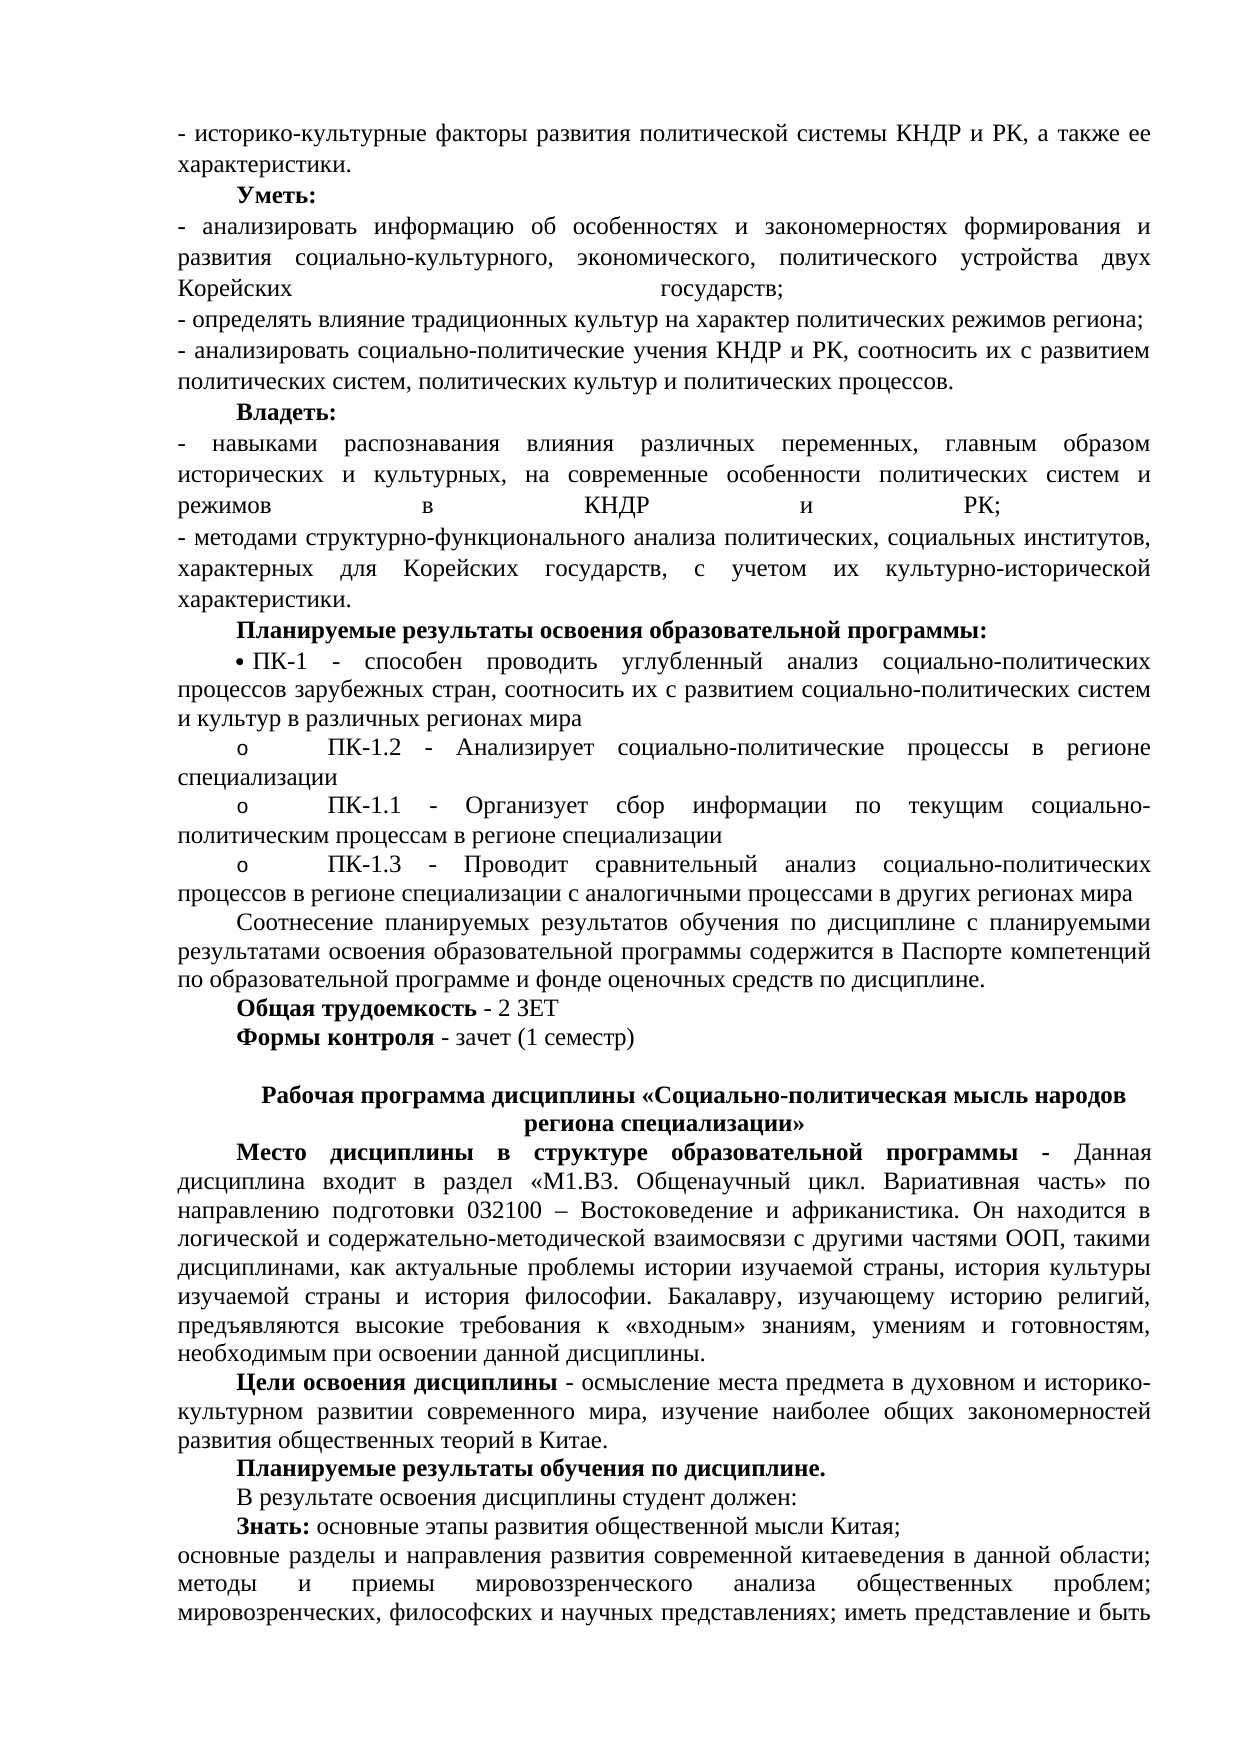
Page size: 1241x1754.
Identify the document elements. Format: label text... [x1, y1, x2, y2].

text Уметь: [177, 180, 1152, 209]
text - анализировать информацию об особенностях и закономерностях формирования и развития социально-культурного, экономического, политического устройства двух Корейских государств; - определять влияние традиционных культур на характер политических режимов региона; - анализировать социально-политические учения КНДР и РК, соотносить их с развитием политических систем, политических культур и политических процессов. [177, 211, 1152, 395]
text Знать: основные этапы развития общественной мысли Китая; [177, 1511, 1152, 1540]
text Планируемые результаты освоения образовательной программы: [177, 615, 1152, 643]
list ПК-1 - способен проводить углубленный анализ социально-политических процессов зарубежных стран, соотносить их с развитием социально-политических систем и культур в различных регионах мира [177, 646, 1152, 732]
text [177, 1540, 1152, 1626]
list ПК-1.2 - Анализирует социально-политические процессы в регионе специализации [177, 732, 1152, 790]
text Планируемые результаты обучения по дисциплине. [177, 1453, 1152, 1482]
text Формы контроля - зачет (1 семестр) [177, 1022, 1152, 1051]
text Рабочая программа дисциплины «Социально-политическая мысль народов региона специализации» [177, 1080, 1152, 1137]
text Владеть: [177, 397, 1152, 426]
list ПК-1.1 - Организует сбор информации по текущим социально-политическим процессам в регионе специализации [177, 790, 1152, 849]
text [177, 118, 1152, 178]
text Соотнесение планируемых результатов обучения по дисциплине с планируемыми результатами освоения образовательной программы содержится в Паспорте компетенций по образовательной программе и фонде оценочных средств по дисциплине. [177, 907, 1152, 993]
text Место дисциплины в структуре образовательной программы - Данная дисциплина входит в раздел «М1.В3. Общенаучный цикл. Вариативная часть» по направлению подготовки 032100 – Востоковедение и африканистика. Он находится в логической и содержательно-методической взаимосвязи с другими частями ООП, такими дисциплинами, как актуальные проблемы истории изучаемой страны, история культуры изучаемой страны и история философии. Бакалавру, изучающему историю религий, предъявляются высокие требования к «входным» знаниям, умениям и готовностям, необходимым при освоении данной дисциплины. [177, 1137, 1152, 1367]
text Общая трудоемкость - 2 ЗЕТ [177, 993, 1152, 1022]
text Цели освоения дисциплины - осмысление места предмета в духовном и историко-культурном развитии современного мира, изучение наиболее общих закономерностей развития общественных теорий в Китае. [177, 1367, 1152, 1453]
list ПК-1.3 - Проводит сравнительный анализ социально-политических процессов в регионе специализации с аналогичными процессами в других регионах мира [177, 849, 1152, 907]
text В результате освоения дисциплины студент должен: [177, 1482, 1152, 1511]
text - навыками распознавания влияния различных переменных, главным образом исторических и культурных, на современные особенности политических систем и режимов в КНДР и РК; - методами структурно-функционального анализа политических, социальных институтов, характерных для Корейских государств, с учетом их культурно-исторической характеристики. [177, 428, 1152, 612]
